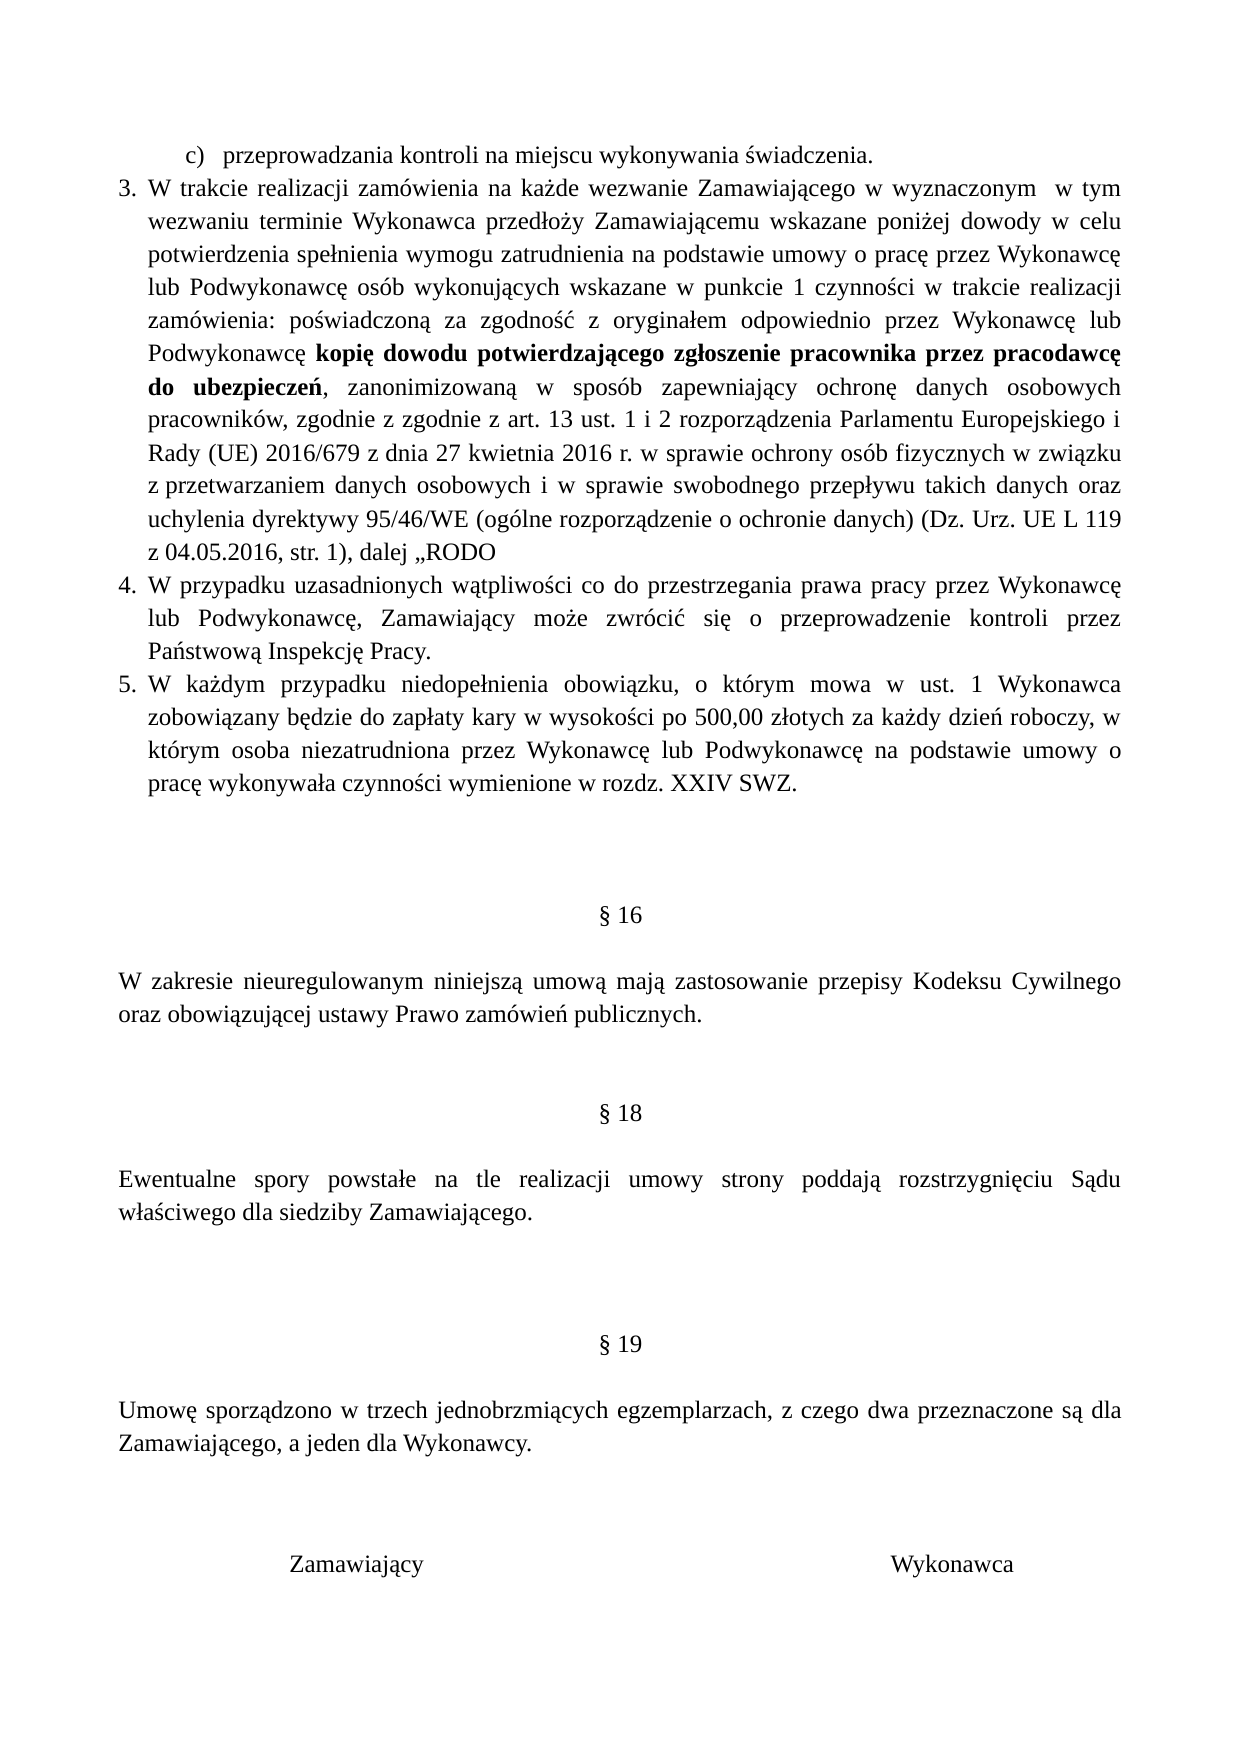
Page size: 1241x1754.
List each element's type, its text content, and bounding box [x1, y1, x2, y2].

list przeprowadzania kontroli na miejscu wykonywania świadczenia. [185, 140, 1122, 169]
list W trakcie realizacji zamówienia na każde wezwanie Zamawiającego w wyznaczonym w tym wezwaniu terminie Wykonawca przedłoży Zamawiającemu wskazane poniżej dowody w celu potwierdzenia spełnienia wymogu zatrudnienia na podstawie umowy o pracę przez Wykonawcę lub Podwykonawcę osób wykonujących wskazane w punkcie 1 czynności w trakcie realizacji zamówienia: poświadczoną za zgodność z oryginałem odpowiednio przez Wykonawcę lub Podwykonawcę kopię dowodu potwierdzającego zgłoszenie pracownika przez pracodawcę do ubezpieczeń, zanonimizowaną w sposób zapewniający ochronę danych osobowych pracowników, zgodnie z zgodnie z art. 13 ust. 1 i 2 rozporządzenia Parlamentu Europejskiego i Rady (UE) 2016/679 z dnia 27 kwietnia 2016 r. w sprawie ochrony osób fizycznych w związku z przetwarzaniem danych osobowych i w sprawie swobodnego przepływu takich danych oraz uchylenia dyrektywy 95/46/WE (ogólne rozporządzenie o ochronie danych) (Dz. Urz. UE L 119 z 04.05.2016, str. 1), dalej „RODO [118, 173, 1122, 565]
text W zakresie nieuregulowanym niniejszą umową mają zastosowanie przepisy Kodeksu Cywilnego oraz obowiązującej ustawy Prawo zamówień publicznych. [118, 966, 1122, 1028]
text Zamawiający Wykonawca [118, 1549, 1122, 1578]
text § 18 [118, 1098, 1122, 1127]
text § 16 [118, 900, 1122, 929]
list W każdym przypadku niedopełnienia obowiązku, o którym mowa w ust. 1 Wykonawca zobowiązany będzie do zapłaty kary w wysokości po 500,00 złotych za każdy dzień roboczy, w którym osoba niezatrudniona przez Wykonawcę lub Podwykonawcę na podstawie umowy o pracę wykonywała czynności wymienione w rozdz. XXIV SWZ. [118, 669, 1122, 797]
text § 19 [118, 1329, 1122, 1358]
list W przypadku uzasadnionych wątpliwości co do przestrzegania prawa pracy przez Wykonawcę lub Podwykonawcę, Zamawiający może zwrócić się o przeprowadzenie kontroli przez Państwową Inspekcję Pracy. [118, 570, 1122, 664]
text Ewentualne spory powstałe na tle realizacji umowy strony poddają rozstrzygnięciu Sądu właściwego dla siedziby Zamawiającego. [118, 1164, 1122, 1226]
text Umowę sporządzono w trzech jednobrzmiących egzemplarzach, z czego dwa przeznaczone są dla Zamawiającego, a jeden dla Wykonawcy. [118, 1395, 1122, 1457]
